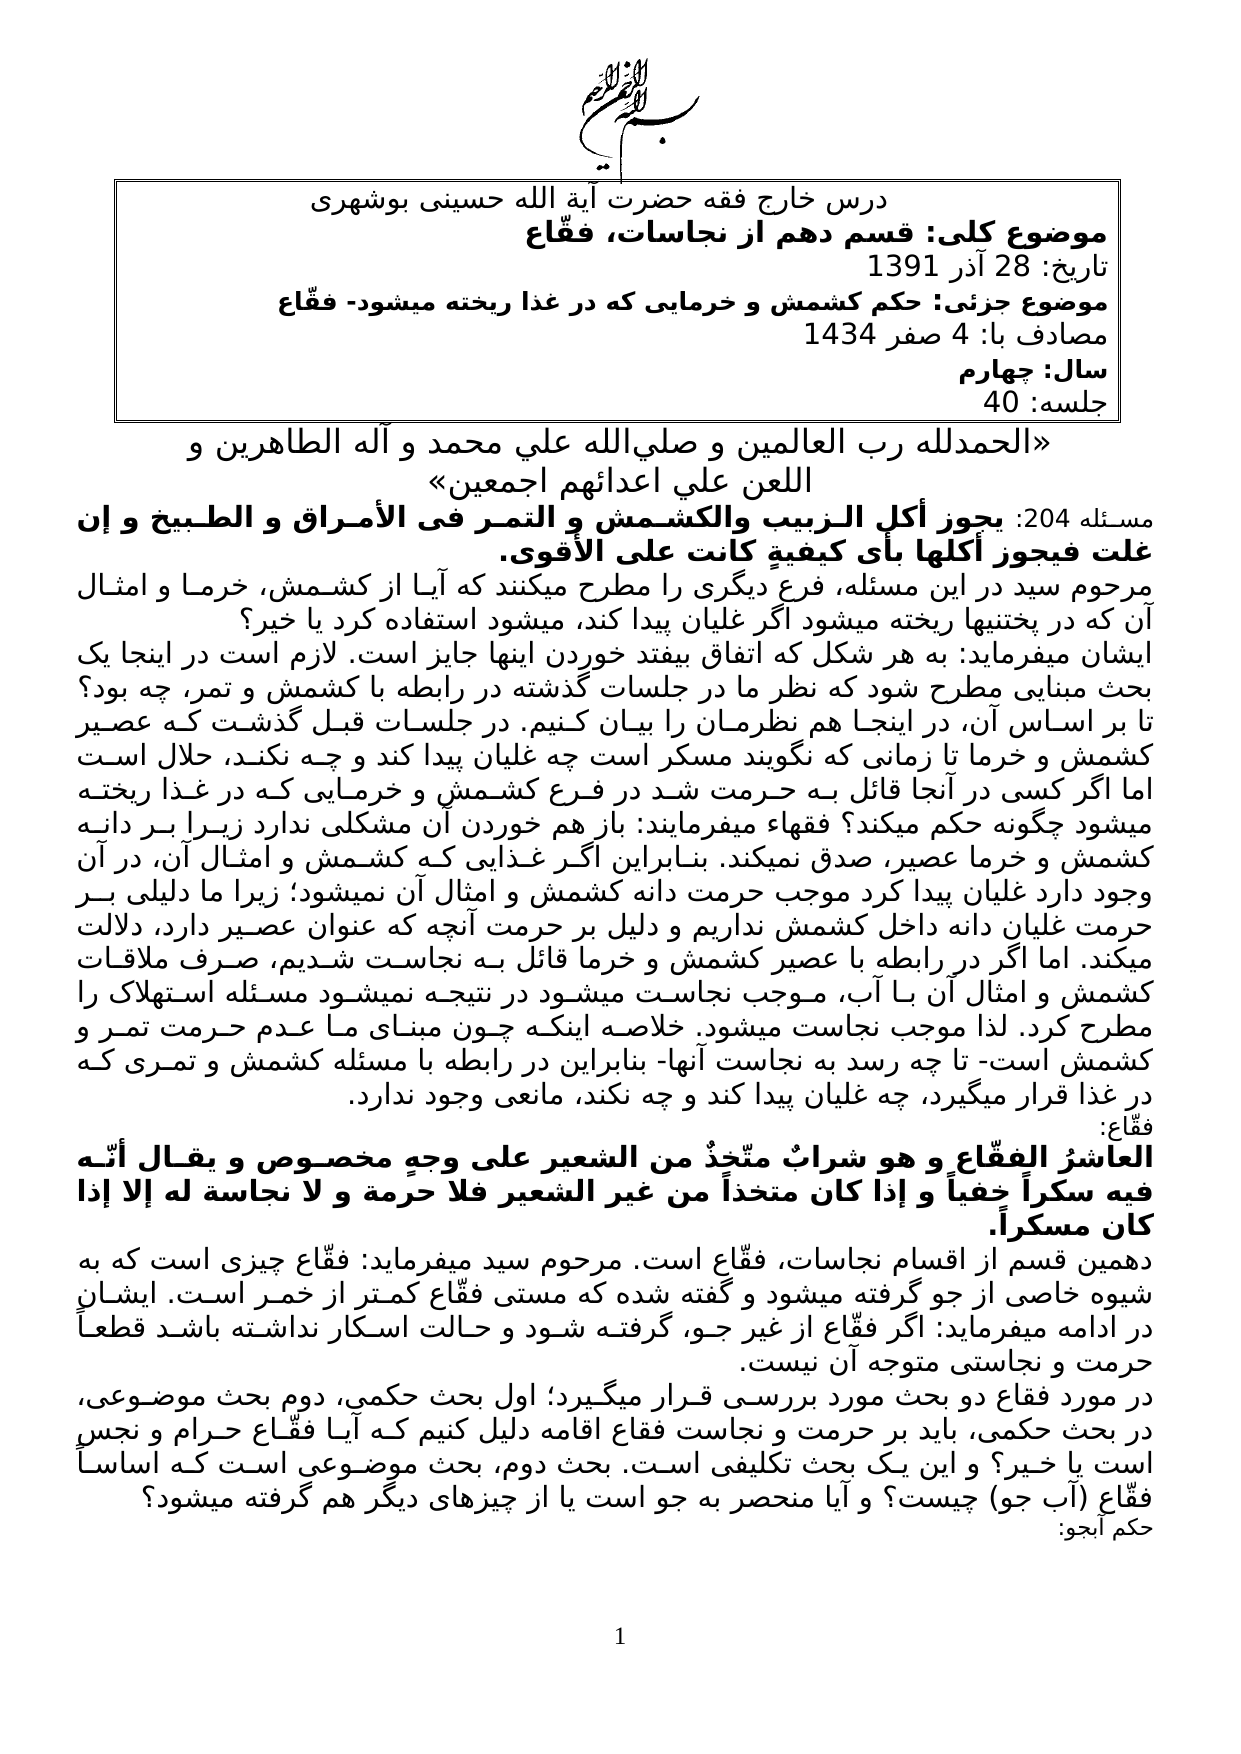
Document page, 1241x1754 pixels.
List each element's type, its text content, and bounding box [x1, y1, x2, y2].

text حکم آب‏جو: [76, 1514, 1154, 1541]
text «الحمدلله رب العالمين و صلي‌الله علي محمد و آله الطاهرين و اللعن علي اعدائهم اجمعين» [150, 423, 1090, 500]
text در مورد فقاع دو بحث مورد بررسی قرار می‏گیرد؛ اول بحث حکمی، دوم بحث موضوعی، در بحث حکمی، باید بر حرمت و نجاست فقاع اقامه دلیل کنیم که آیا فقّاع حرام و نجس است یا خیر؟ و این یک بحث تکلیفی است. بحث دوم، بحث موضوعی است که اساساً فقّاع (آب جو) چیست؟ و آیا منحصر به جو است یا از چیزهای دیگر هم گرفته می‏شود؟ [76, 1378, 1154, 1514]
text مسئله 204: یجوز أکل الزبیب والکشمش و التمر فی الأمراق و الطبیخ و إن غلت فیجوز أکلها بأی کیفیةٍ کانت علی الأقوی. [76, 500, 1154, 568]
text ایشان می‏فرماید: به هر شکل که اتفاق بیفتد خوردن اینها جایز است. لازم است در اینجا یک بحث مبنایی مطرح شود که نظر ما در جلسات گذشته در رابطه با کشمش و تمر، چه بود؟ تا بر اساس آن، در اینجا هم نظرمان را بیان کنیم. در جلسات قبل گذشت که عصیر کشمش و خرما تا زمانی که نگویند مسکر است چه غلیان پیدا کند و چه نکند، حلال است اما اگر کسی در آنجا قائل به حرمت شد در فرع کشمش و خرمایی که در غذا ریخته می‏شود چگونه حکم می‏کند؟ فقهاء می‏فرمایند: باز هم خوردن آن مشکلی ندارد زیرا بر دانه کشمش و خرما عصیر، صدق نمی‏کند. بنابراین اگر غذایی که کشمش و امثال آن، در آن وجود دارد غلیان پیدا کرد موجب حرمت دانه کشمش و امثال آن نمی‏شود؛ زیرا ما دلیلی بر حرمت غلیان دانه داخل کشمش نداریم و دلیل بر حرمت آنچه که عنوان عصیر دارد، دلالت می‏کند. اما اگر در رابطه با عصیر کشمش و خرما قائل به نجاست شدیم، صرف ملاقات کشمش و امثال آن با آب، موجب نجاست می‏شود در نتیجه نمی‏شود مسئله استهلاک را مطرح کرد. لذا موجب نجاست می‏شود. خلاصه اینکه چون مبنای ما عدم حرمت تمر و کشمش است- تا چه رسد به نجاست آنها- بنابراین در رابطه با مسئله کشمش و تمری که در غذا قرار می‏گیرد، چه غلیان پیدا کند و چه نکند، مانعی وجود ندارد. [76, 636, 1154, 1112]
picture [561, 50, 710, 179]
table_header درس خارج فقه حضرت آیة الله حسینی بوشهری موضوع کلی: قسم دهم از نجاسات، فقّاع تاریخ: 28 آذر 1391 موضوع جزئی: حکم کشمش و خرمایی که در غذا ریخته می‏شود- فقّاع مصادف با: 4 صفر 1434 سال: چهارم جلسه: 40 [117, 182, 1118, 419]
text دهمین قسم از اقسام نجاسات، فقّاع است. مرحوم سید می‏فرماید: فقّاع چیزی است که به شیوه خاصی از جو گرفته می‏شود و گفته شده که مستی فقّاع کمتر از خمر است. ایشان در ادامه می‏فرماید: اگر فقّاع از غیر جو، گرفته شود و حالت اسکار نداشته باشد قطعاً حرمت و نجاستی متوجه آن نیست. [76, 1243, 1154, 1378]
text مرحوم سید در این مسئله، فرع دیگری را مطرح می‏کنند که آیا از کشمش، خرما و امثال آن که در پختنی‏ها ریخته می‏شود اگر غلیان پیدا کند، می‏شود استفاده کرد یا خیر؟ [76, 568, 1154, 636]
text فقّاع: [76, 1112, 1154, 1141]
text العاشرُ الفقّاع و هو شرابٌ متّخذٌ من الشعیر علی وجهٍ مخصوص و یقال أنّه فیه سکراً خفیاً و إذا کان متخذاً من غیر الشعیر فلا حرمة و لا نجاسة له إلا إذا کان مسکراً. [76, 1141, 1154, 1243]
